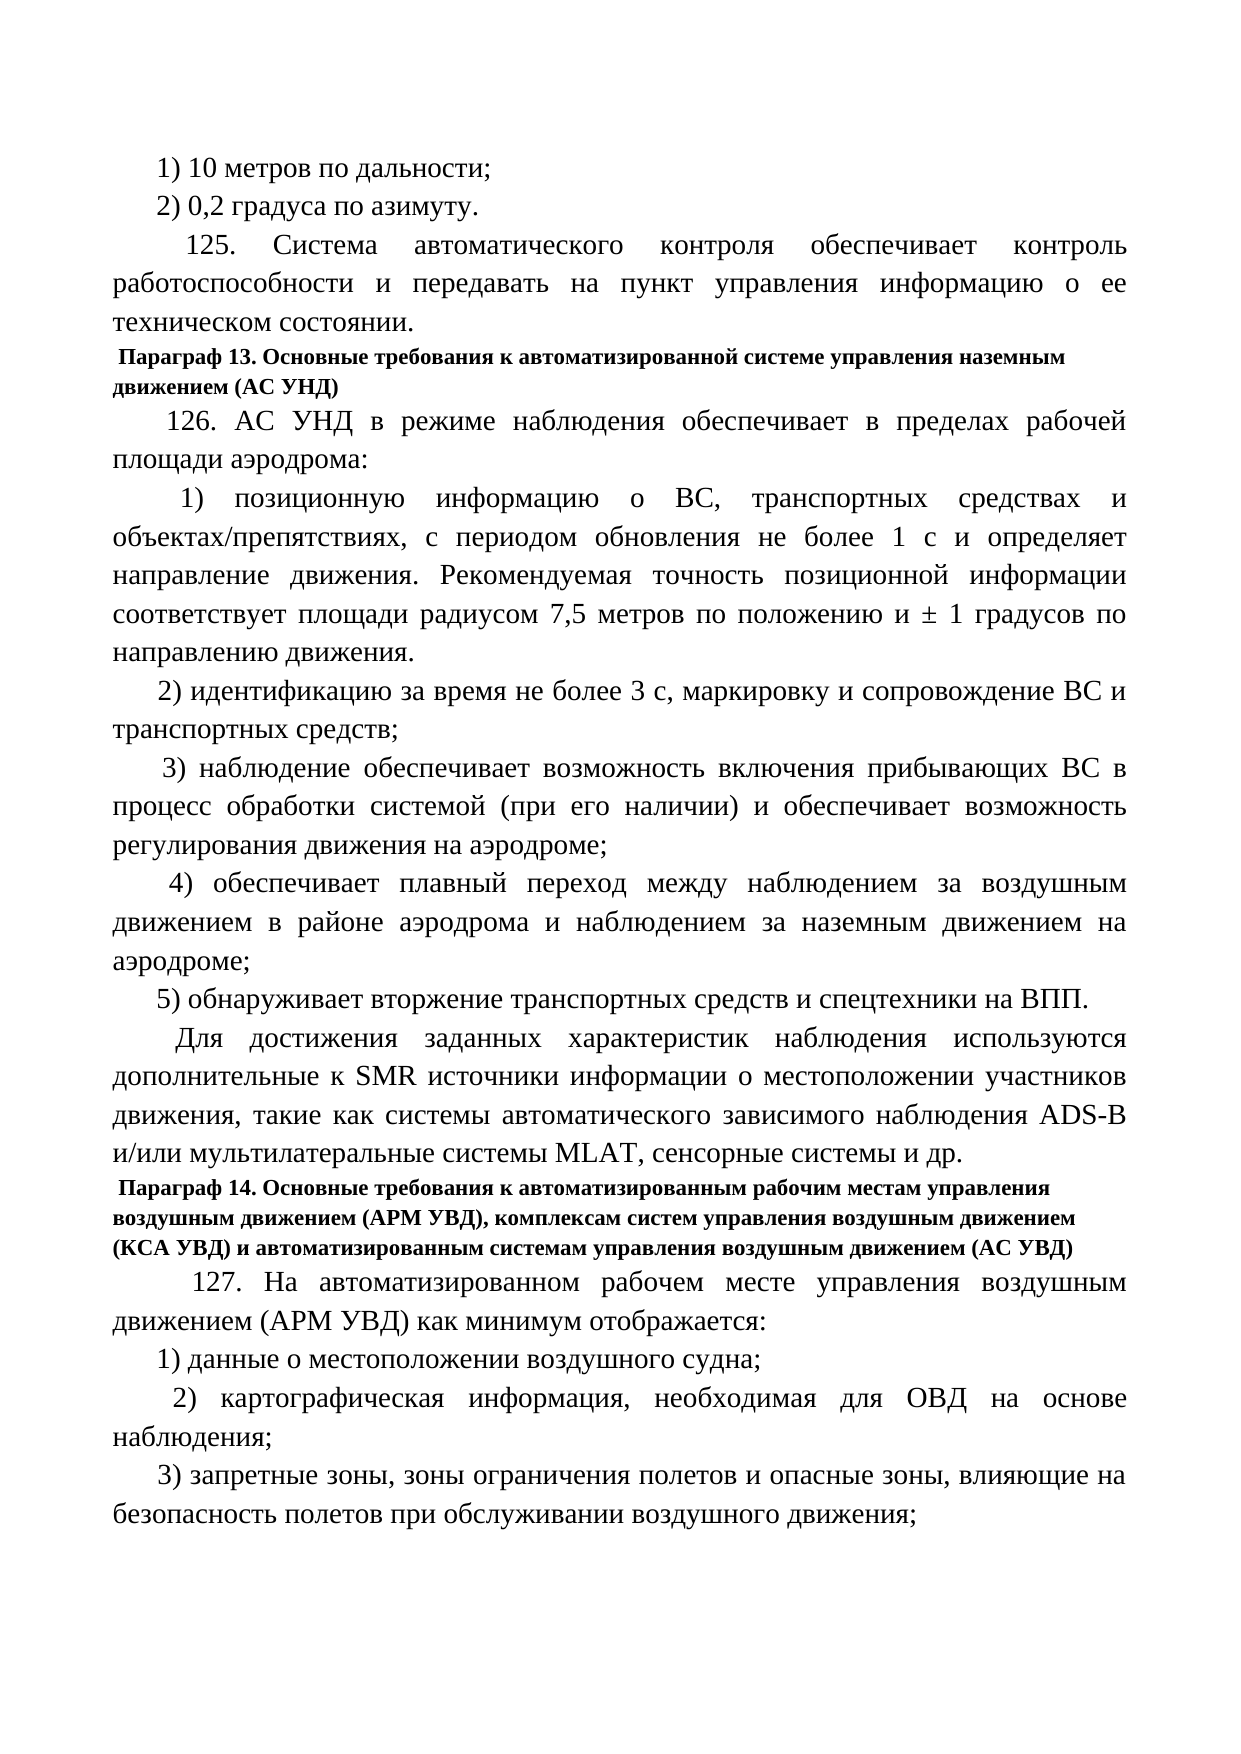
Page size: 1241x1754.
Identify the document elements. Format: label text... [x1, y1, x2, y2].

text 1) 10 метров по дальности; [112, 150, 1128, 183]
text 3) запретные зоны, зоны ограничения полетов и опасные зоны, влияющие на безопасность полетов при обслуживании воздушного движения; [112, 1457, 1128, 1529]
text 1) позиционную информацию о ВС, транспортных средствах и объектах/препятствиях, с периодом обновления не более 1 с и определяет направление движения. Рекомендуемая точность позиционной информации соответствует площади радиусом 7,5 метров по положению и ± 1 градусов по направлению движения. [112, 480, 1128, 668]
text 4) обеспечивает плавный переход между наблюдением за воздушным движением в районе аэродрома и наблюдением за наземным движением на аэродроме; [112, 866, 1128, 976]
text 1) данные о местоположении воздушного судна; [112, 1342, 1128, 1375]
text 5) обнаруживает вторжение транспортных средств и спецтехники на ВПП. [112, 981, 1128, 1015]
text 2) 0,2 градуса по азимуту. [112, 188, 1128, 222]
text 127. На автоматизированном рабочем месте управления воздушным движением (АРМ УВД) как минимум отображается: [112, 1264, 1128, 1337]
text Параграф 13. Основные требования к автоматизированной системе управления наземным движением (АС УНД) [112, 343, 1128, 399]
text Параграф 14. Основные требования к автоматизированным рабочим местам управления воздушным движением (АРМ УВД), комплексам систем управления воздушным движением (КСА УВД) и автоматизированным системам управления воздушным движением (АС УВД) [112, 1174, 1128, 1261]
text 3) наблюдение обеспечивает возможность включения прибывающих ВС в процесс обработки системой (при его наличии) и обеспечивает возможность регулирования движения на аэродроме; [112, 750, 1128, 861]
text 126. АС УНД в режиме наблюдения обеспечивает в пределах рабочей площади аэродрома: [112, 403, 1128, 475]
text 125. Система автоматического контроля обеспечивает контроль работоспособности и передавать на пункт управления информацию о ее техническом состоянии. [112, 227, 1128, 338]
text Для достижения заданных характеристик наблюдения используются дополнительные к SMR источники информации о местоположении участников движения, такие как системы автоматического зависимого наблюдения ADS-B и/или мультилатеральные системы MLAT, сенсорные системы и др. [112, 1020, 1128, 1169]
text 2) идентификацию за время не более 3 с, маркировку и сопровождение ВС и транспортных средств; [112, 673, 1128, 745]
text 2) картографическая информация, необходимая для ОВД на основе наблюдения; [112, 1380, 1128, 1452]
